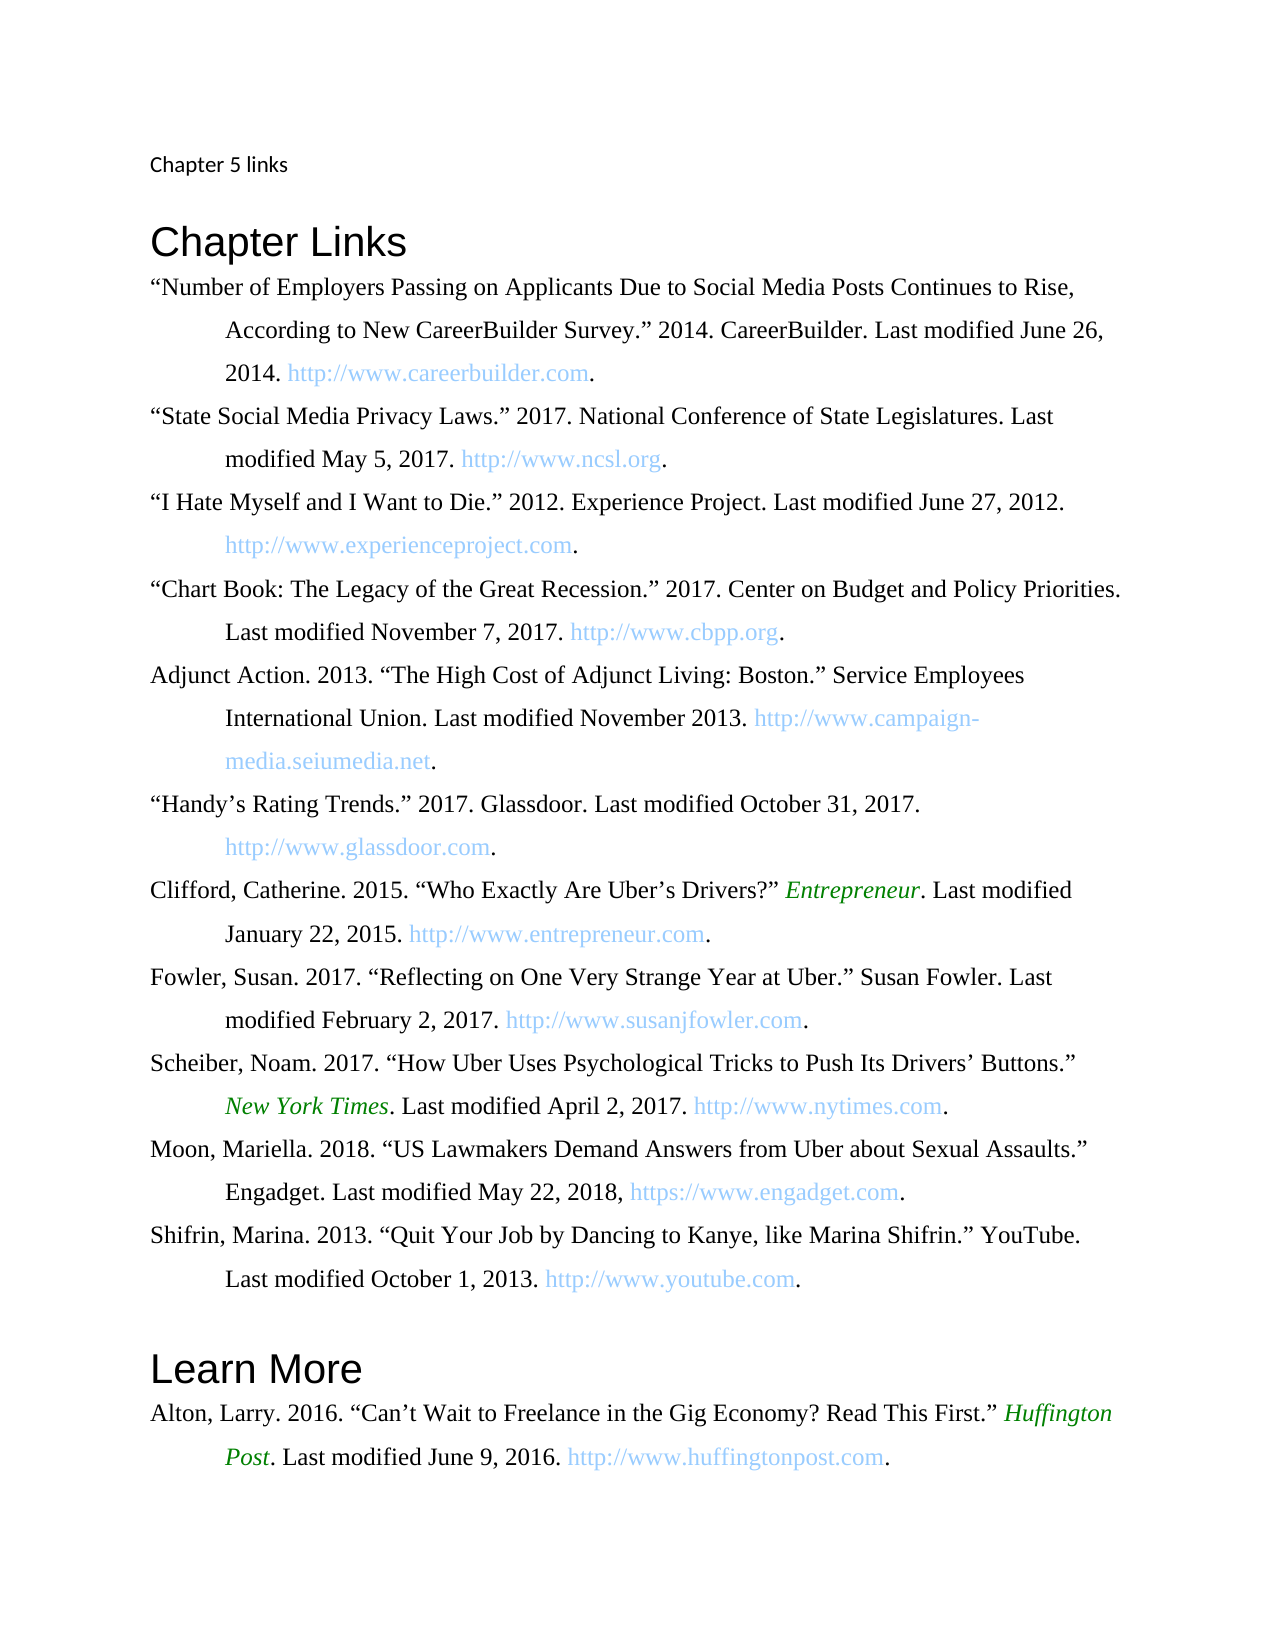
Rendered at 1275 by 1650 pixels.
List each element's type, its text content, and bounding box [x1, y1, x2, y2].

text Shifrin, Marina. 2013. “Quit Your Job by Dancing to Kanye, like Marina Shifrin.” YouTube. Last modified October 1, 2013. http://www.youtube.com. [150, 1221, 1125, 1292]
text Chapter Links [150, 218, 1125, 266]
text Adjunct Action. 2013. “The High Cost of Adjunct Living: Boston.” Service Employees International Union. Last modified November 2013. http://www.campaign-media.seiumedia.net. [150, 660, 1125, 775]
text “Chart Book: The Legacy of the Great Recession.” 2017. Center on Budget and Policy Priorities. Last modified November 7, 2017. http://www.cbpp.org. [150, 574, 1125, 646]
text Scheiber, Noam. 2017. “How Uber Uses Psychological Tricks to Push Its Drivers’ Buttons.” New York Times. Last modified April 2, 2017. http://www.nytimes.com. [150, 1048, 1125, 1120]
text Alton, Larry. 2016. “Can’t Wait to Freelance in the Gig Economy? Read This First.” Huffington Post. Last modified June 9, 2016. http://www.huffingtonpost.com. [150, 1398, 1125, 1470]
text “I Hate Myself and I Want to Die.” 2012. Experience Project. Last modified June 27, 2012. http://www.experienceproject.com. [150, 487, 1125, 559]
text Clifford, Catherine. 2015. “Who Exactly Are Uber’s Drivers?” Entrepreneur. Last modified January 22, 2015. http://www.entrepreneur.com. [150, 876, 1125, 947]
text Moon, Mariella. 2018. “US Lawmakers Demand Answers from Uber about Sexual Assaults.” Engadget. Last modified May 22, 2018, https://www.engadget.com. [150, 1134, 1125, 1206]
text Fowler, Susan. 2017. “Reflecting on One Very Strange Year at Uber.” Susan Fowler. Last modified February 2, 2017. http://www.susanjfowler.com. [150, 962, 1125, 1034]
text Learn More [150, 1344, 1125, 1392]
text Chapter 5 links [150, 150, 1125, 178]
text “Handy’s Rating Trends.” 2017. Glassdoor. Last modified October 31, 2017. http://www.glassdoor.com. [150, 789, 1125, 861]
text “State Social Media Privacy Laws.” 2017. National Conference of State Legislatures. Last modified May 5, 2017. http://www.ncsl.org. [150, 401, 1125, 473]
text “Number of Employers Passing on Applicants Due to Social Media Posts Continues to Rise, According to New CareerBuilder Survey.” 2014. CareerBuilder. Last modified June 26, 2014. http://www.careerbuilder.com. [150, 272, 1125, 387]
